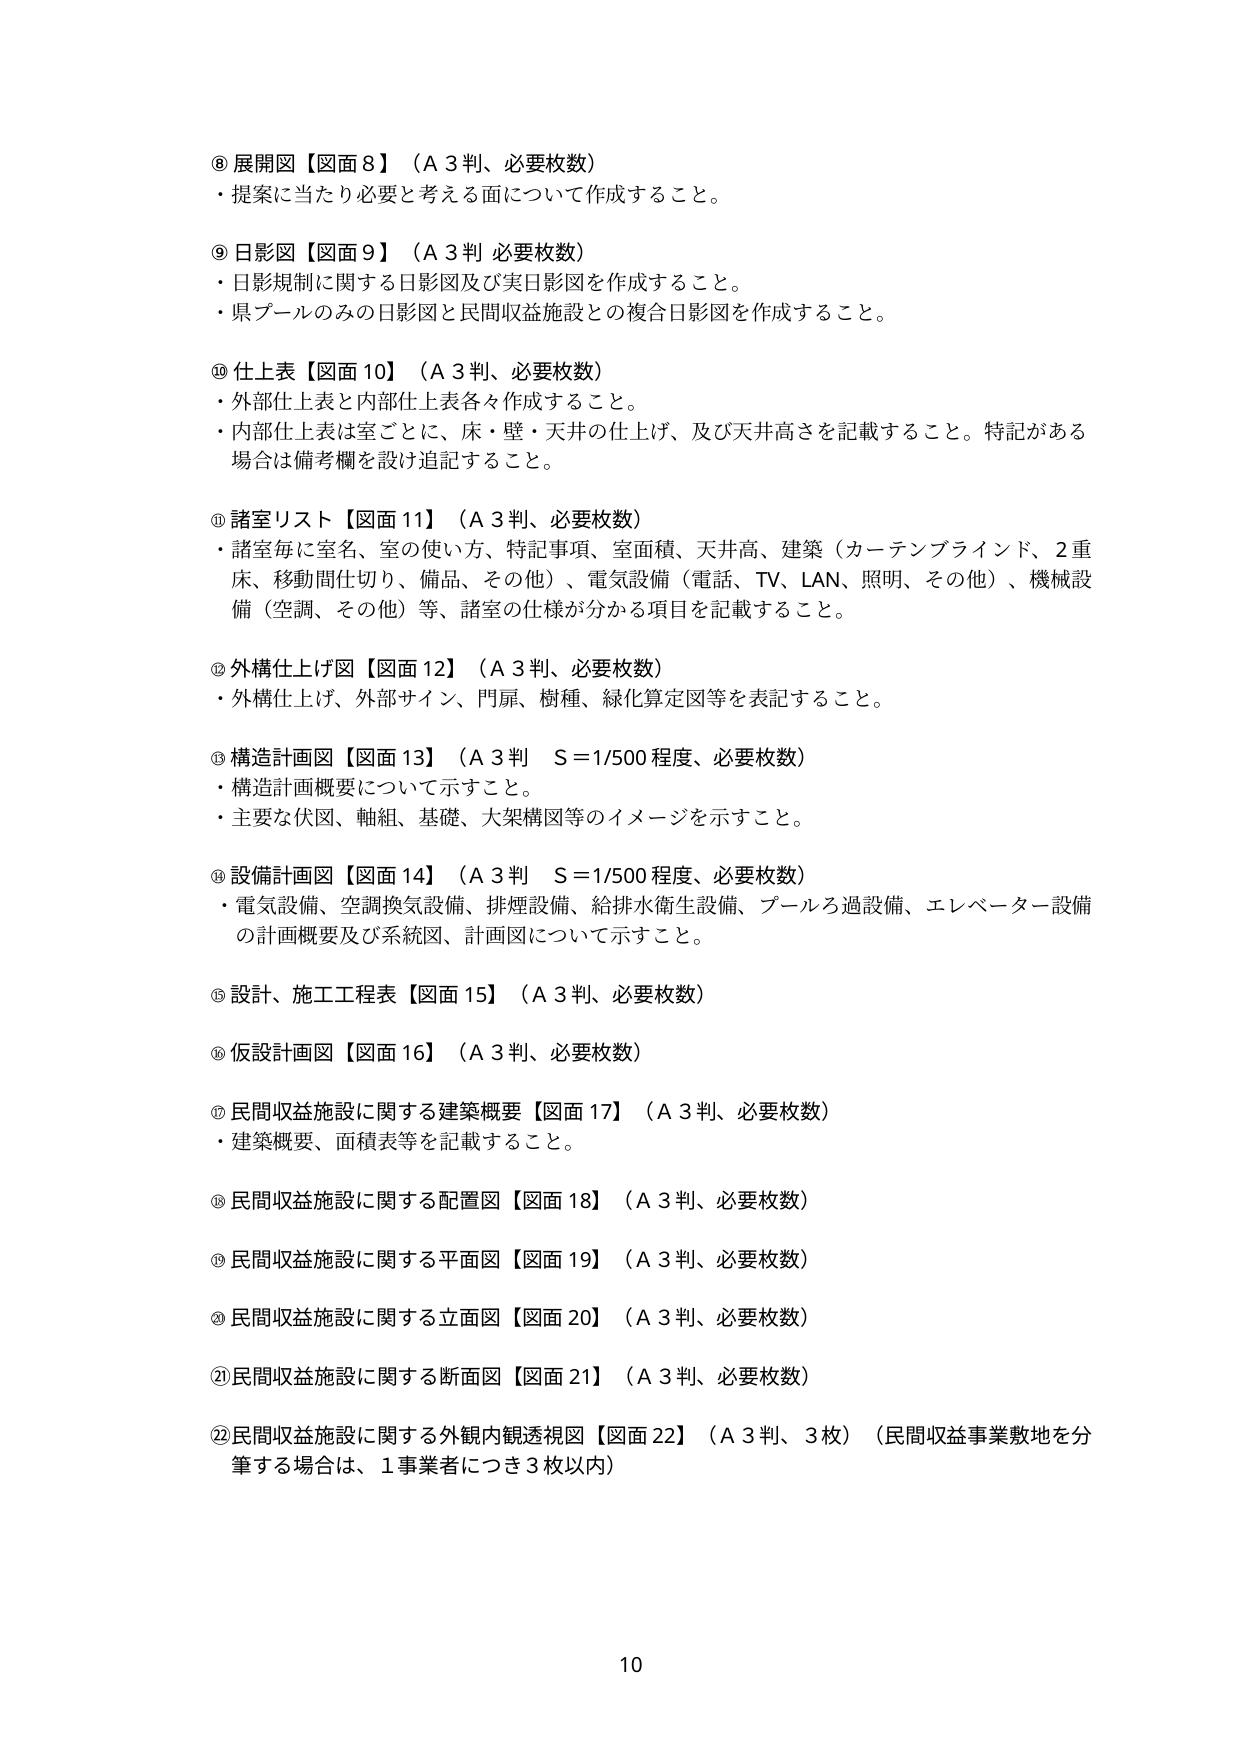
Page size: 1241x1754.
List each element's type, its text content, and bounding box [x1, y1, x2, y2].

text ⑧展開図【図面８】（Ａ３判、必要枚数） [210, 148, 1092, 178]
text ⑯仮設計画図【図面16】（Ａ３判、必要枚数） [210, 1037, 1092, 1067]
text ⑩仕上表【図面10】（Ａ３判、必要枚数） [210, 355, 1092, 385]
text ・外部仕上表と内部仕上表各々作成すること。 [210, 385, 1092, 415]
text ・電気設備、空調換気設備、排煙設備、給排水衛生設備、プールろ過設備、エレベーター設備の計画概要及び系統図、計画図について示すこと。 [214, 890, 1092, 949]
text ・提案に当たり必要と考える面について作成すること。 [210, 178, 1092, 208]
text ㉒民間収益施設に関する外観内観透視図【図面22】（Ａ３判、３枚）（民間収益事業敷地を分筆する場合は、１事業者につき３枚以内） [210, 1419, 1092, 1479]
text ⑫外構仕上げ図【図面12】（Ａ３判、必要枚数） [210, 652, 1092, 682]
text ・内部仕上表は室ごとに、床・壁・天井の仕上げ、及び天井高さを記載すること。特記がある場合は備考欄を設け追記すること。 [210, 415, 1092, 475]
text ・日影規制に関する日影図及び実日影図を作成すること。 [210, 267, 1092, 297]
text ・主要な伏図、軸組、基礎、大架構図等のイメージを示すこと。 [148, 801, 1092, 831]
text ㉑民間収益施設に関する断面図【図面21】（Ａ３判、必要枚数） [210, 1360, 1092, 1391]
text ・県プールのみの日影図と民間収益施設との複合日影図を作成すること。 [210, 297, 1092, 326]
text ⑬構造計画図【図面13】（Ａ３判 Ｓ＝1/500程度、必要枚数） [210, 741, 1092, 771]
text ・構造計画概要について示すこと。 [148, 771, 1092, 801]
text ・諸室毎に室名、室の使い方、特記事項、室面積、天井高、建築（カーテンブラインド、2重床、移動間仕切り、備品、その他）、電気設備（電話、TV、LAN、照明、その他）、機械設備（空調、その他）等、諸室の仕様が分かる項目を記載すること。 [210, 534, 1092, 624]
text ⑮設計、施工工程表【図面15】（Ａ３判、必要枚数） [210, 978, 1092, 1008]
text ⑰民間収益施設に関する建築概要【図面17】（Ａ３判、必要枚数） [210, 1095, 1092, 1126]
text ⑲民間収益施設に関する平面図【図面19】（Ａ３判、必要枚数） [210, 1243, 1092, 1273]
text ⑭設備計画図【図面14】（Ａ３判 Ｓ＝1/500程度、必要枚数） [210, 859, 1092, 890]
text ⑨日影図【図面９】（Ａ３判 必要枚数） [210, 236, 1092, 267]
text ⑳民間収益施設に関する立面図【図面20】（Ａ３判、必要枚数） [210, 1302, 1092, 1332]
text ・建築概要、面積表等を記載すること。 [148, 1126, 1092, 1156]
text ⑪諸室リスト【図面11】（Ａ３判、必要枚数） [210, 503, 1092, 534]
text ・外構仕上げ、外部サイン、門扉、樹種、緑化算定図等を表記すること。 [148, 682, 1092, 712]
text ⑱民間収益施設に関する配置図【図面18】（Ａ３判、必要枚数） [210, 1184, 1092, 1214]
